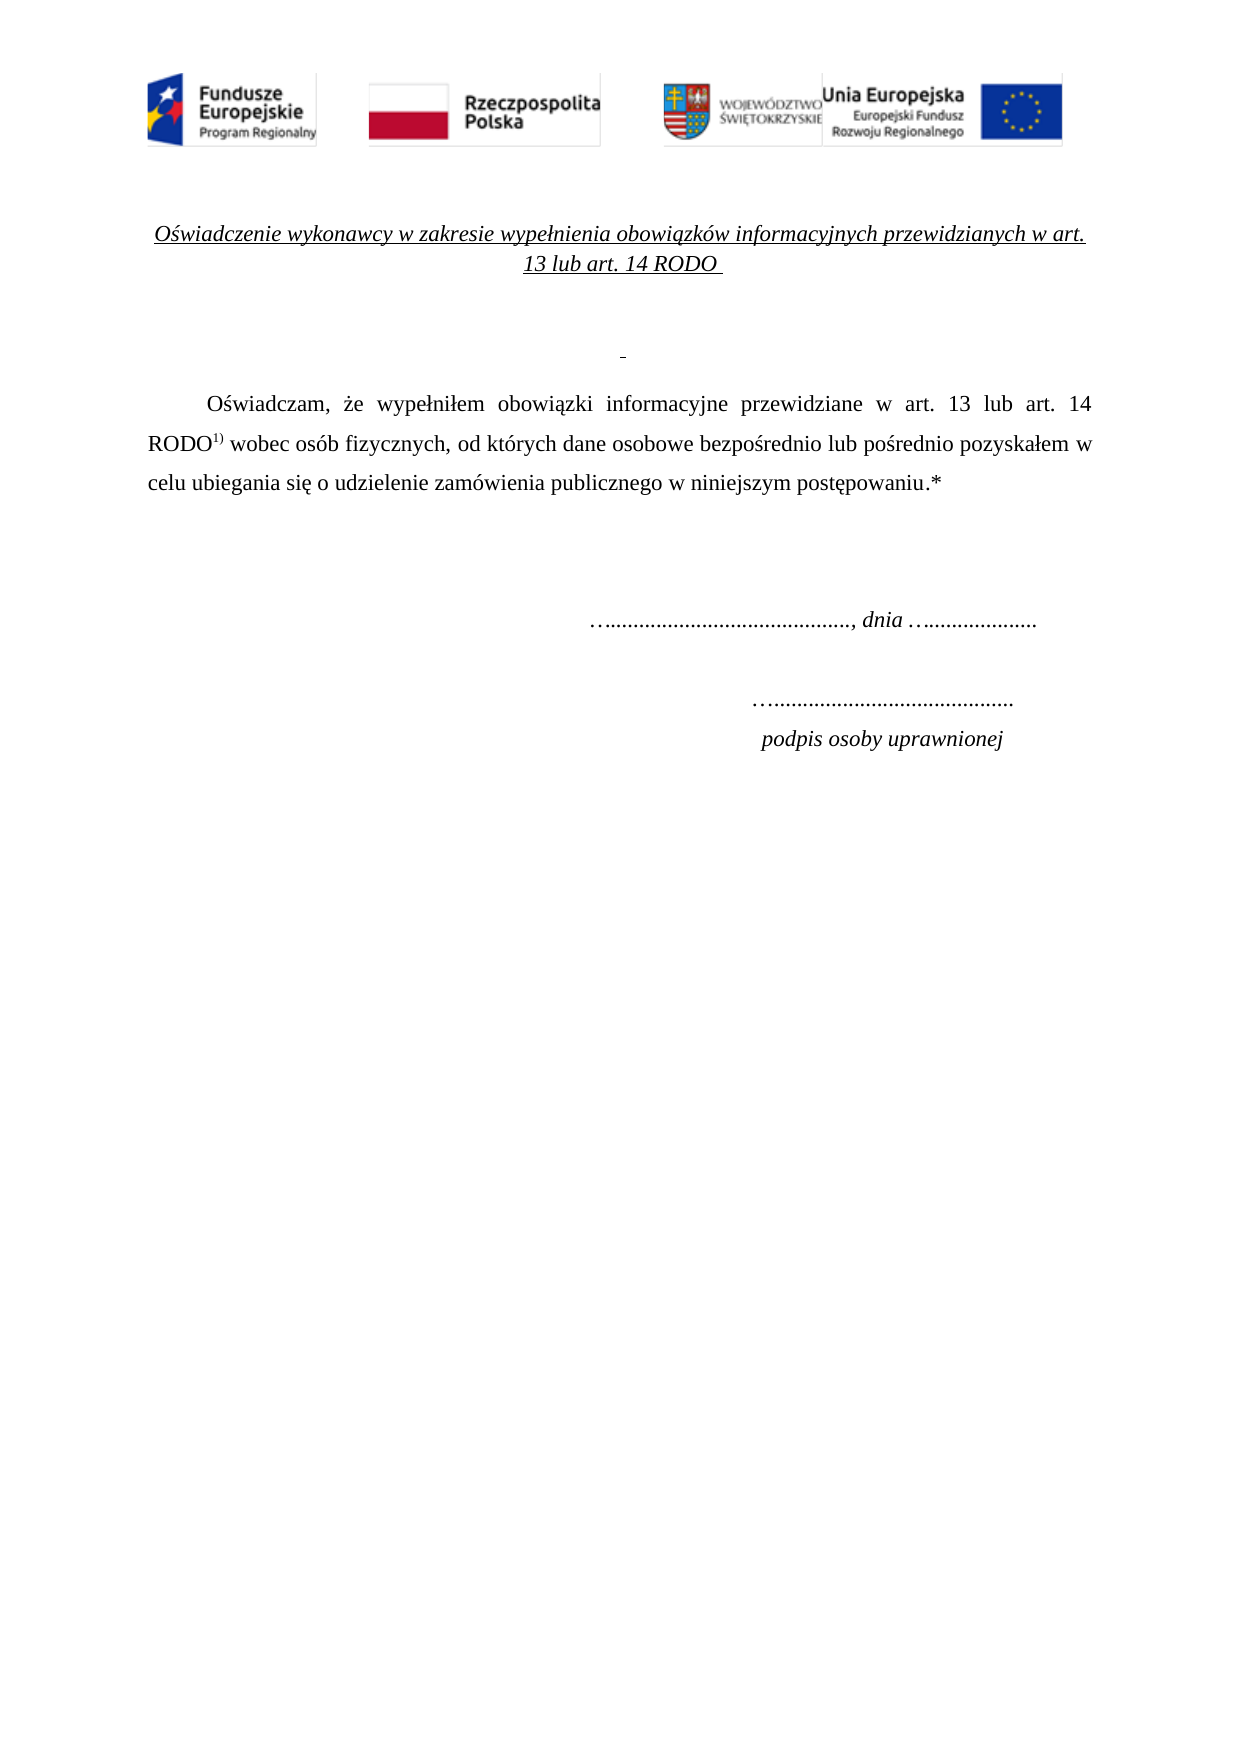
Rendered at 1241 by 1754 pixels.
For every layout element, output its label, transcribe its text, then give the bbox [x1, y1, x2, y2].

text Oświadczenie wykonawcy w zakresie wypełnienia obowiązków informacyjnych przewidzianych w art. 13 lub art. 14 RODO [148, 220, 1093, 277]
picture [147, 73, 318, 148]
picture [368, 73, 602, 148]
text Oświadczam, że wypełniłem obowiązki informacyjne przewidziane w art. 13 lub art. 14 RODO1) wobec osób fizycznych, od których dane osobowe bezpośrednio lub pośrednio pozyskałem w celu ubiegania się o udzielenie zamówienia publicznego w niniejszym postępowaniu.* [148, 390, 1093, 496]
text podpis osoby uprawnionej [673, 725, 1093, 751]
picture [663, 73, 1064, 148]
text ….........................................., dnia …................... [590, 607, 1093, 633]
text ….......................................... [673, 686, 1093, 712]
